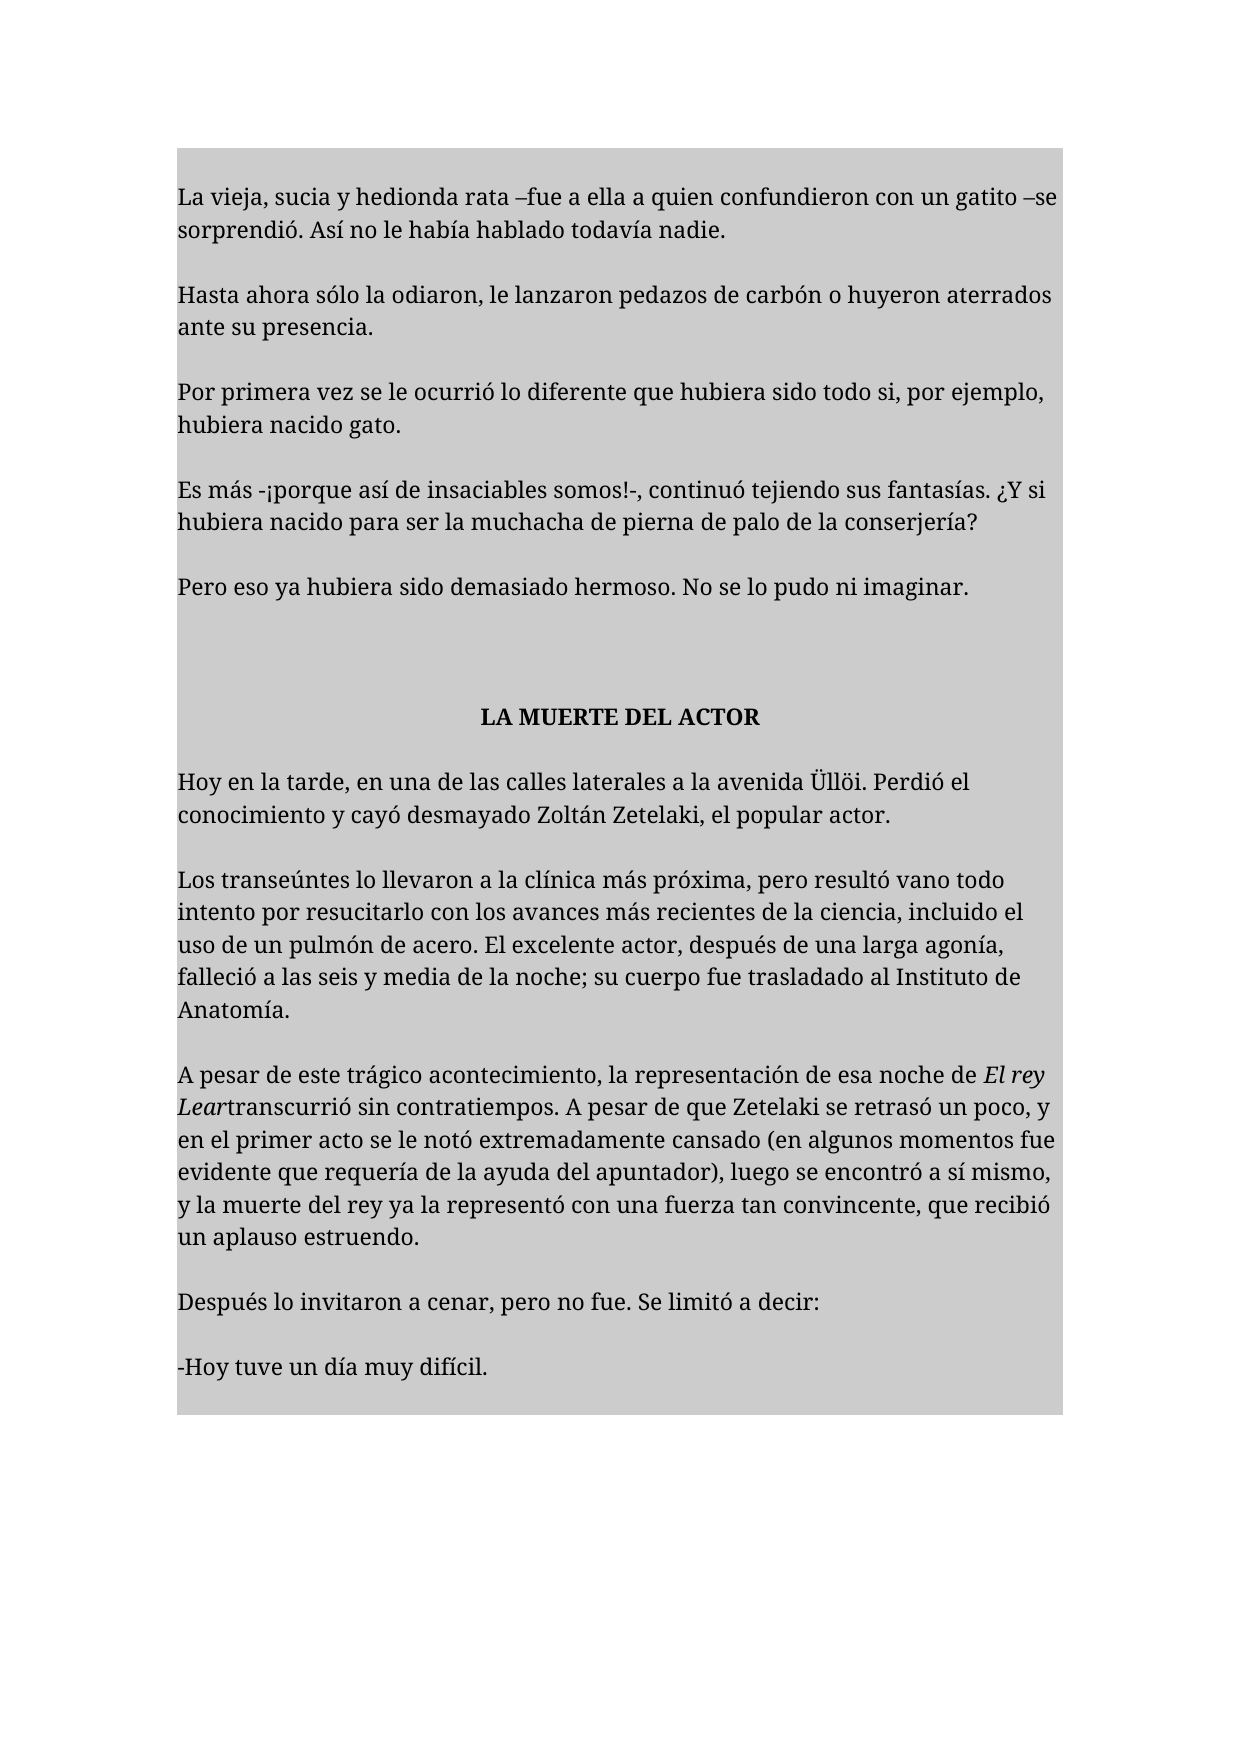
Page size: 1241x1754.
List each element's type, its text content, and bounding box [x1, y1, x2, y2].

text A pesar de este trágico acontecimiento, la representación de esa noche de El rey Leartranscurrió sin contratiempos. A pesar de que Zetelaki se retrasó un poco, y en el primer acto se le notó extremadamente cansado (en algunos momentos fue evidente que requería de la ayuda del apuntador), luego se encontró a sí mismo, y la muerte del rey ya la representó con una fuerza tan convincente, que recibió un aplauso estruendo. [177, 1058, 1063, 1253]
text Los transeúntes lo llevaron a la clínica más próxima, pero resultó vano todo intento por resucitarlo con los avances más recientes de la ciencia, incluido el uso de un pulmón de acero. El excelente actor, después de una larga agonía, falleció a las seis y media de la noche; su cuerpo fue trasladado al Instituto de Anatomía. [177, 863, 1063, 1025]
text Es más -¡porque así de insaciables somos!-, continuó tejiendo sus fantasías. ¿Y si hubiera nacido para ser la muchacha de pierna de palo de la conserjería? [177, 473, 1063, 538]
text Por primera vez se le ocurrió lo diferente que hubiera sido todo si, por ejemplo, hubiera nacido gato. [177, 375, 1063, 440]
text -Hoy tuve un día muy difícil. [177, 1350, 1063, 1383]
text Pero eso ya hubiera sido demasiado hermoso. No se lo pudo ni imaginar. [177, 570, 1063, 603]
text La vieja, sucia y hedionda rata –fue a ella a quien confundieron con un gatito –se sorprendió. Así no le había hablado todavía nadie. [177, 180, 1063, 245]
text Hoy en la tarde, en una de las calles laterales a la avenida Üllöi. Perdió el conocimiento y cayó desmayado Zoltán Zetelaki, el popular actor. [177, 765, 1063, 830]
text Después lo invitaron a cenar, pero no fue. Se limitó a decir: [177, 1285, 1063, 1318]
text LA MUERTE DEL ACTOR [177, 700, 1063, 733]
text Hasta ahora sólo la odiaron, le lanzaron pedazos de carbón o huyeron aterrados ante su presencia. [177, 278, 1063, 343]
